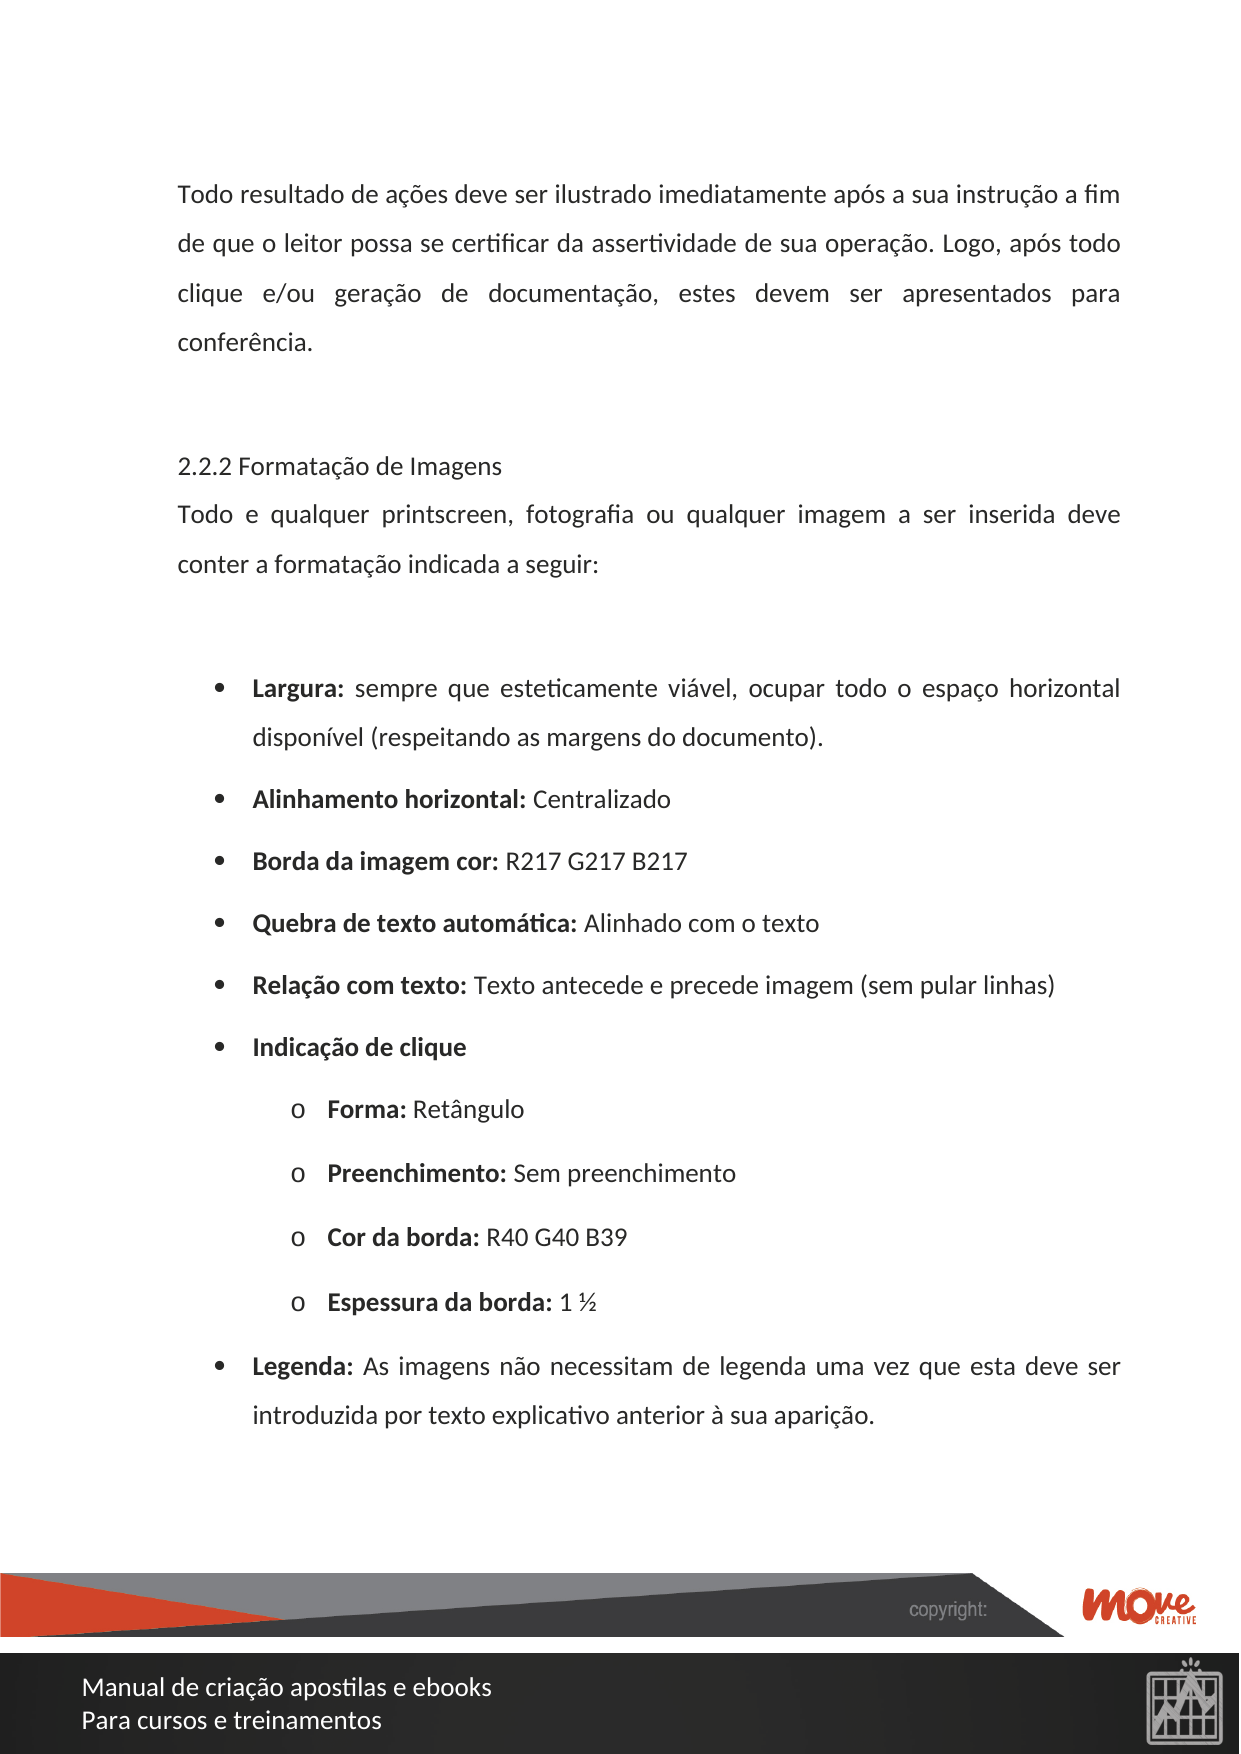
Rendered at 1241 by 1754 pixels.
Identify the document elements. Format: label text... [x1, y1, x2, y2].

text Todo resultado de ações deve ser ilustrado imediatamente após a sua instrução a fim de que o leitor possa se certificar da assertividade de sua operação. Logo, após todo clique e/ou geração de documentação, estes devem ser apresentados para conferência. [177, 177, 1122, 359]
list Relação com texto: Texto antecede e precede imagem (sem pular linhas) [215, 968, 1122, 1002]
text Todo e qualquer printscreen, fotografia ou qualquer imagem a ser inserida deve conter a formatação indicada a seguir: [177, 498, 1122, 580]
list Forma: Retângulo [290, 1092, 1122, 1127]
list Alinhamento horizontal: Centralizado [215, 783, 1122, 816]
list Preenchimento: Sem preenchimento [290, 1157, 1122, 1191]
list Legenda: As imagens não necessitam de legenda uma vez que esta deve ser introduzida por texto explicativo anterior à sua aparição. [215, 1349, 1122, 1431]
list Espessura da borda: 1 ½ [290, 1285, 1122, 1319]
list Borda da imagem cor: R217 G217 B217 [215, 844, 1122, 878]
picture [0, 1573, 1236, 1637]
list Quebra de texto automática: Alinhado com o texto [215, 907, 1122, 939]
list Cor da borda: R40 G40 B39 [290, 1221, 1122, 1255]
list Indicação de clique [215, 1031, 1122, 1063]
picture [0, 1653, 1239, 1754]
list Largura: sempre que esteticamente viável, ocupar todo o espaço horizontal disponível (respeitando as margens do documento). [215, 671, 1122, 754]
subtitle 2.2.2 Formatação de Imagens [177, 449, 1122, 483]
